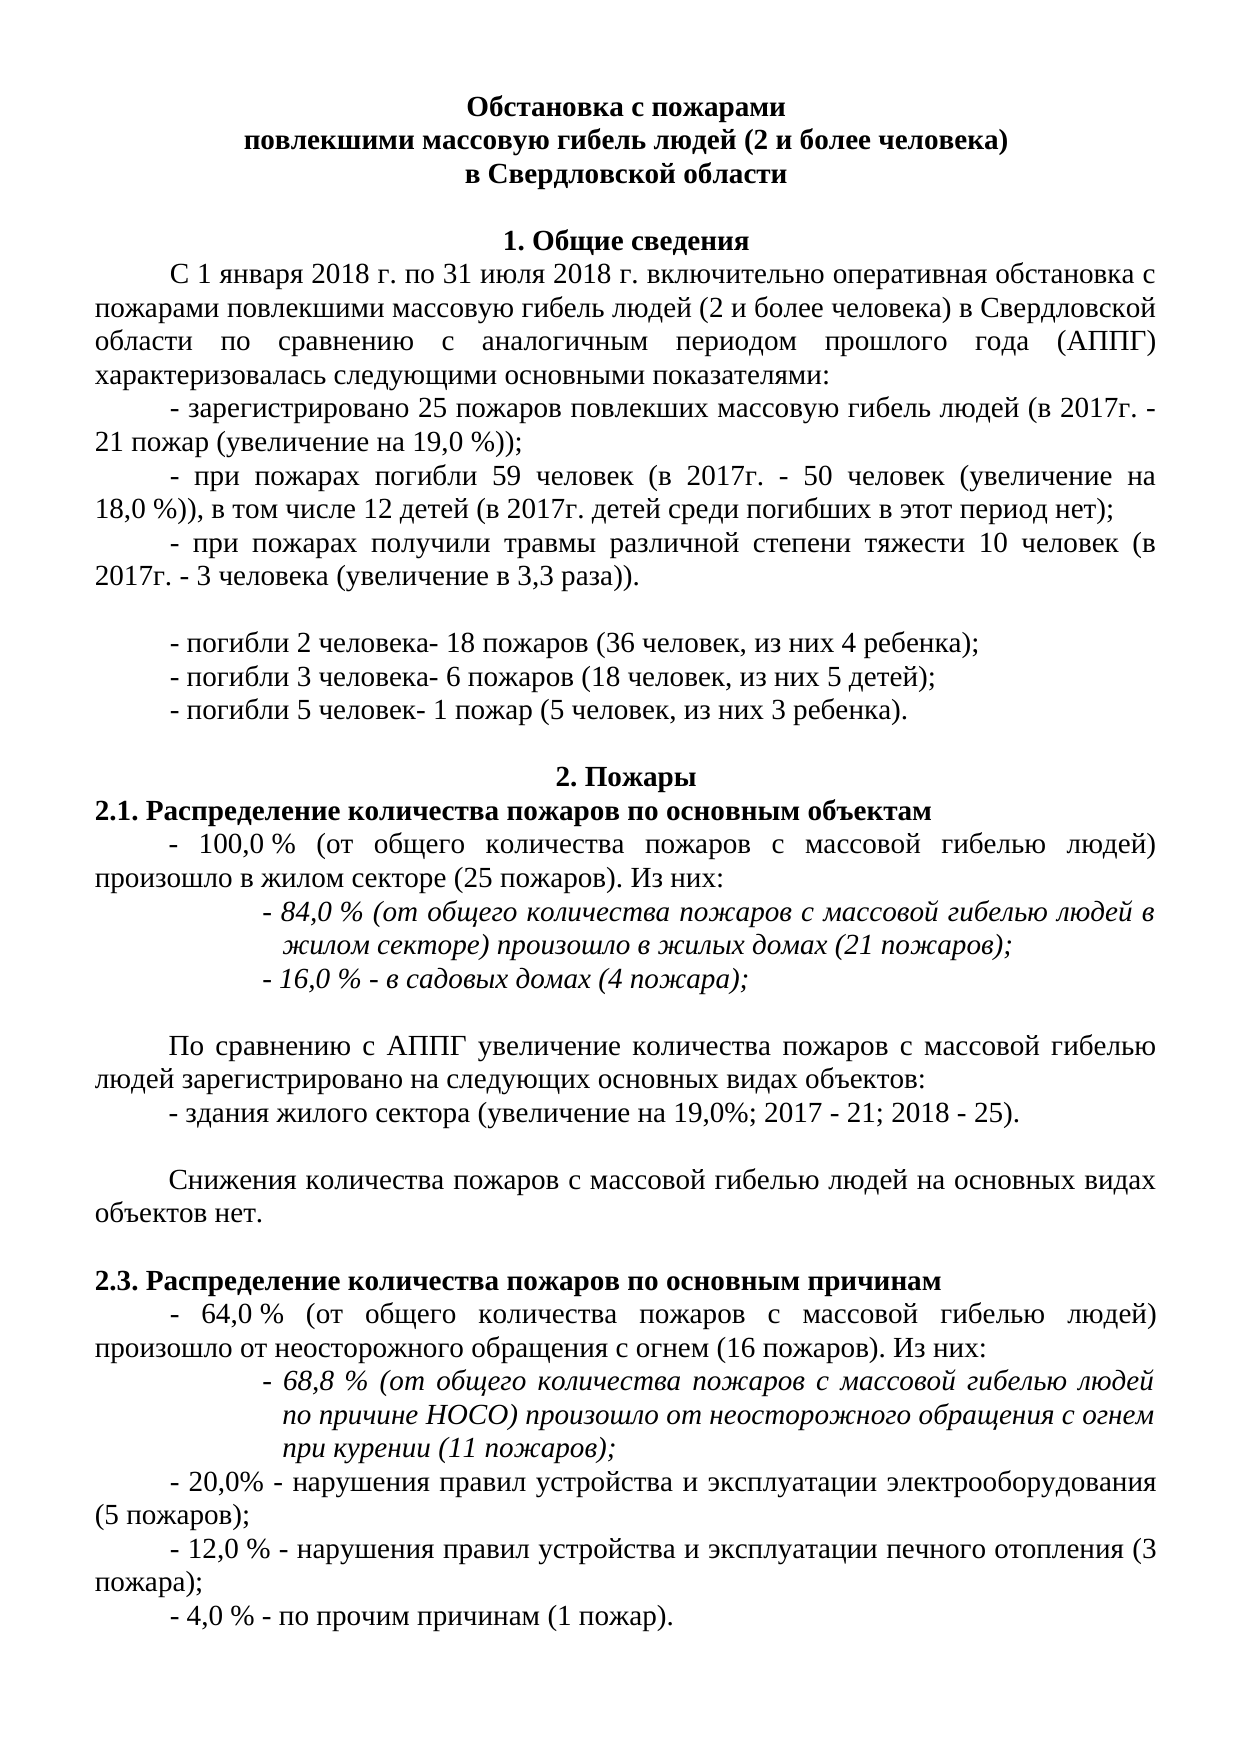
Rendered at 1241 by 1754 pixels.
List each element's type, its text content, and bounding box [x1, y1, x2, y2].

text 1. Общие сведения [94, 223, 1157, 256]
text - при пожарах получили травмы различной степени тяжести 10 человек (в 2017г. - 3 человека (увеличение в 3,3 раза)). [94, 525, 1157, 592]
text - 4,0 % - по прочим причинам (1 пожар). [94, 1598, 1157, 1632]
text - 100,0 % (от общего количества пожаров с массовой гибелью людей) произошло в жилом секторе (25 пожаров). Из них: [94, 827, 1157, 894]
text По сравнению с АППГ увеличение количества пожаров с массовой гибелью людей зарегистрировано на следующих основных видах объектов: [94, 1028, 1157, 1095]
text Снижения количества пожаров с массовой гибелью людей на основных видах объектов нет. [94, 1162, 1157, 1229]
text - при пожарах погибли 59 человек (в 2017г. - 50 человек (увеличение на 18,0 %)), в том числе 12 детей (в 2017г. детей среди погибших в этот период нет); [94, 458, 1157, 525]
text 2. Пожары [94, 759, 1157, 793]
text - 64,0 % (от общего количества пожаров с массовой гибелью людей) произошло от неосторожного обращения с огнем (16 пожаров). Из них: [94, 1296, 1157, 1363]
text - 12,0 % - нарушения правил устройства и эксплуатации печного отопления (3 пожара); [94, 1531, 1157, 1598]
text - здания жилого сектора (увеличение на 19,0%; 2017 - 21; 2018 - 25). [94, 1095, 1157, 1128]
text - 20,0% - нарушения правил устройства и эксплуатации электрооборудования (5 пожаров); [94, 1464, 1157, 1531]
text - зарегистрировано 25 пожаров повлекших массовую гибель людей (в 2017г. - 21 пожар (увеличение на 19,0 %)); [94, 391, 1157, 458]
text - 68,8 % (от общего количества пожаров с массовой гибелью людей по причине НОСО) произошло от неосторожного обращения с огнем при курении (11 пожаров); [262, 1363, 1157, 1464]
text 2.3. Распределение количества пожаров по основным причинам [94, 1263, 1157, 1296]
text Обстановка с пожарами [94, 89, 1157, 122]
text - погибли 3 человека- 6 пожаров (18 человек, из них 5 детей); [94, 659, 1157, 692]
text - погибли 2 человека- 18 пожаров (36 человек, из них 4 ребенка); [94, 625, 1157, 659]
text в Свердловской области [94, 156, 1157, 189]
text - погибли 5 человек- 1 пожар (5 человек, из них 3 ребенка). [94, 692, 1157, 726]
text С 1 января 2018 г. по 31 июля 2018 г. включительно оперативная обстановка с пожарами повлекшими массовую гибель людей (2 и более человека) в Свердловской области по сравнению с аналогичным периодом прошлого года (АППГ) характеризовалась следующими основными показателями: [94, 256, 1157, 391]
text - 84,0 % (от общего количества пожаров с массовой гибелью людей в жилом секторе) произошло в жилых домах (21 пожаров); [262, 894, 1157, 961]
text повлекшими массовую гибель людей (2 и более человека) [94, 122, 1157, 156]
text - 16,0 % - в садовых домах (4 пожара); [262, 961, 1157, 994]
text 2.1. Распределение количества пожаров по основным объектам [94, 793, 1157, 827]
